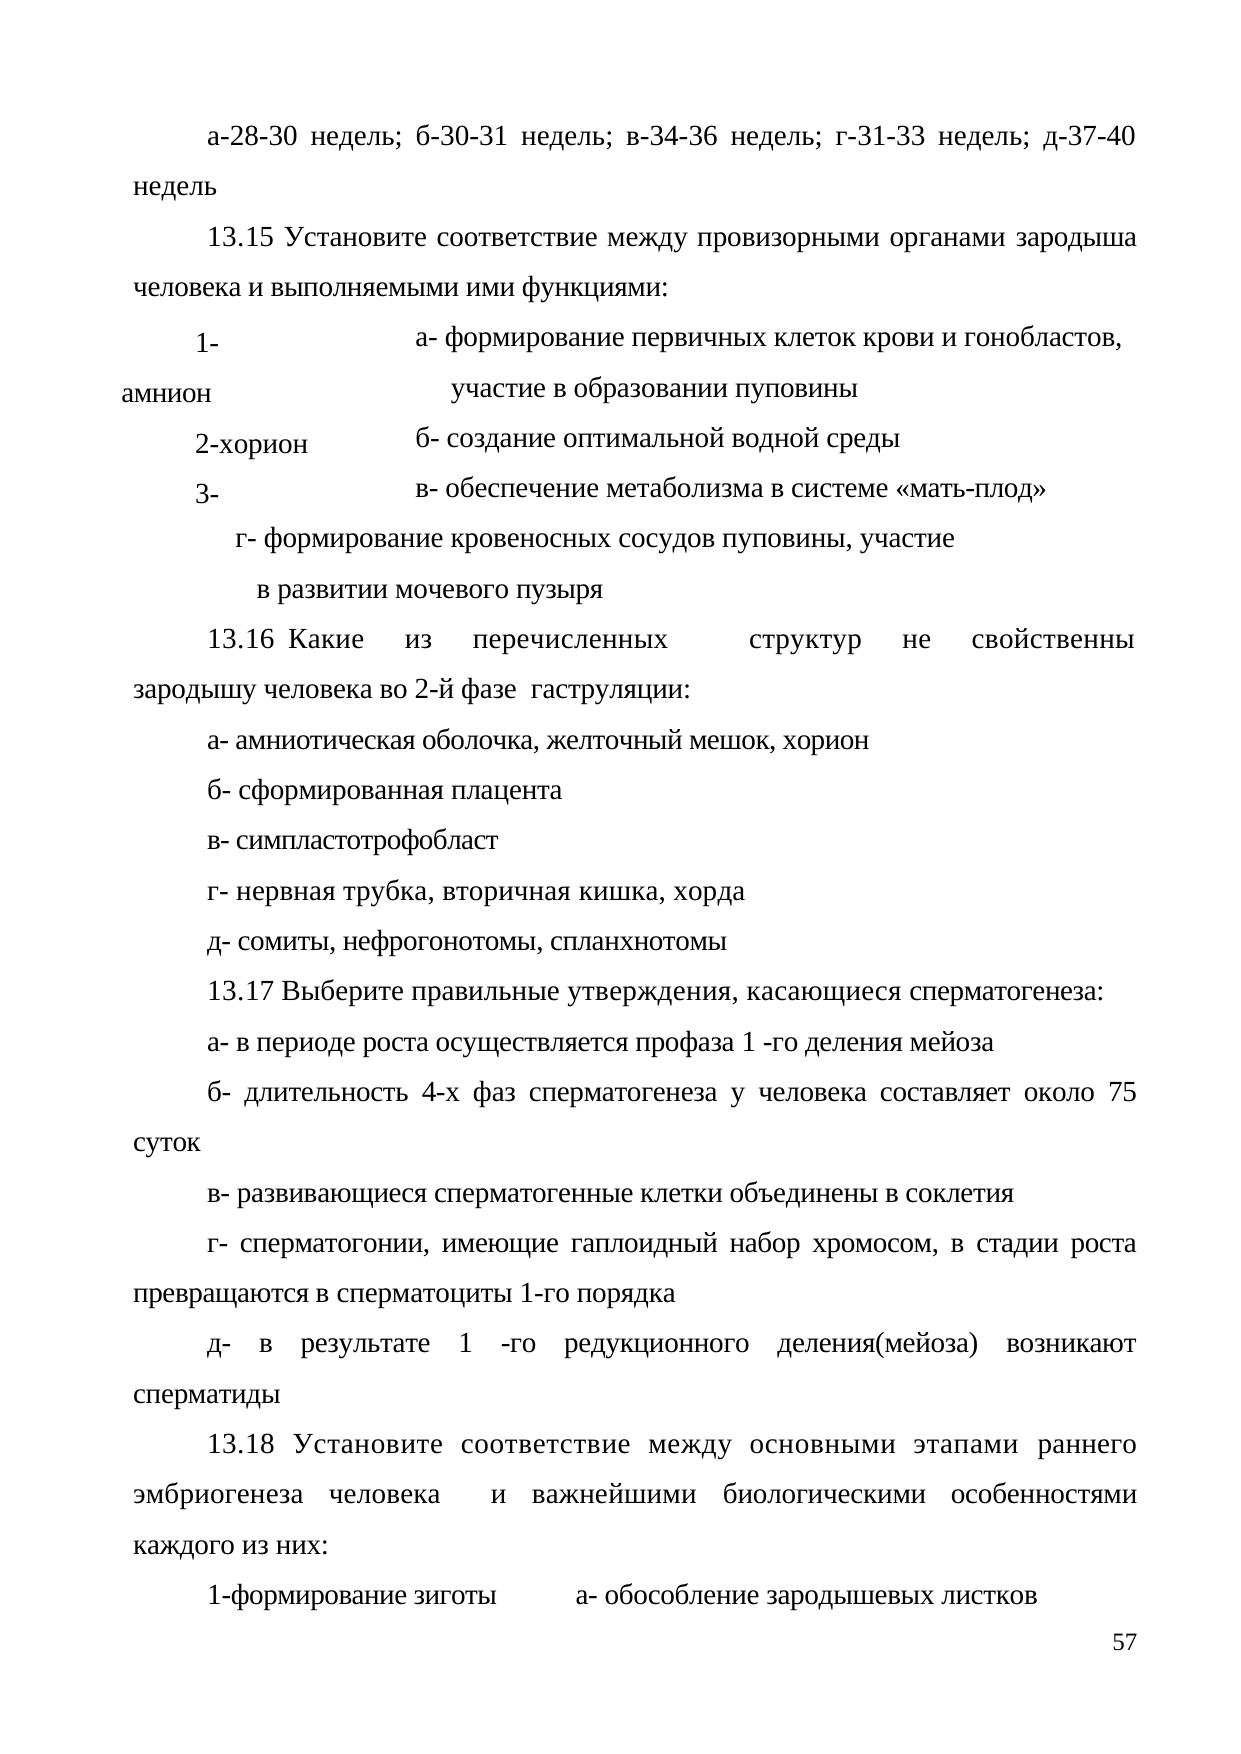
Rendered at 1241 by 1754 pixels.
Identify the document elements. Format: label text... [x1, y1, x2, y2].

text 13.18 Установите соответствие между основными этапами раннего эмбриогенеза человека и важнейшими биологическими особенностями каждого из них: [133, 1426, 1137, 1560]
text 13.17 Выберите правильные утверждения, касающиеся сперматогенеза: [133, 973, 1137, 1007]
text д- в результате 1 -го редукционного деления(мейоза) возникают сперматиды [133, 1326, 1137, 1409]
text в- развивающиеся сперматогенные клетки объединены в соклетия [133, 1175, 1137, 1208]
text а- амниотическая оболочка, желточный мешок, хорион [133, 722, 873, 755]
text участие в образовании пуповины [309, 370, 1137, 403]
text 1-формирование зиготы а- обособление зародышевых листков [133, 1577, 1137, 1611]
text в- симпластотрофобласт [133, 822, 873, 856]
text б- длительность 4-х фаз сперматогенеза у человека составляет около 75 суток [133, 1074, 1137, 1158]
text 13.16 Какие из перечисленных структур не свойственны зародышу человека во 2-й фазе гаструляции: [133, 621, 1137, 705]
text 13.15 Установите соответствие между провизорными органами зародыша человека и выполняемыми ими функциями: [133, 219, 1137, 303]
text а- формирование первичных клеток крови и гонобластов, [133, 319, 1152, 353]
text г- формирование кровеносных сосудов пуповины, участие [133, 521, 1137, 554]
text 1-амнион [121, 325, 309, 409]
text а-28-30 недель; б-30-31 недель; в-34-36 недель; г-31-33 недель; д-37-40 недель [133, 118, 1137, 202]
text б- сформированная плацента [133, 772, 873, 806]
text 3-аллантоис [121, 476, 309, 513]
text г- нервная трубка, вторичная кишка, хорда [133, 873, 777, 906]
text в- обеспечение метаболизма в системе «мать-плод» [133, 470, 1137, 504]
text в развитии мочевого пузыря [133, 571, 1137, 604]
text г- сперматогонии, имеющие гаплоидный набор хромосом, в стадии роста превращаются в сперматоциты 1-го порядка [133, 1225, 1137, 1309]
text б- создание оптимальной водной среды [133, 420, 1137, 453]
text 2-хорион [121, 426, 309, 459]
text а- в периоде роста осуществляется профаза 1 -го деления мейоза [133, 1024, 1137, 1057]
text д- сомиты, нефрогонотомы, спланхнотомы [133, 923, 777, 957]
